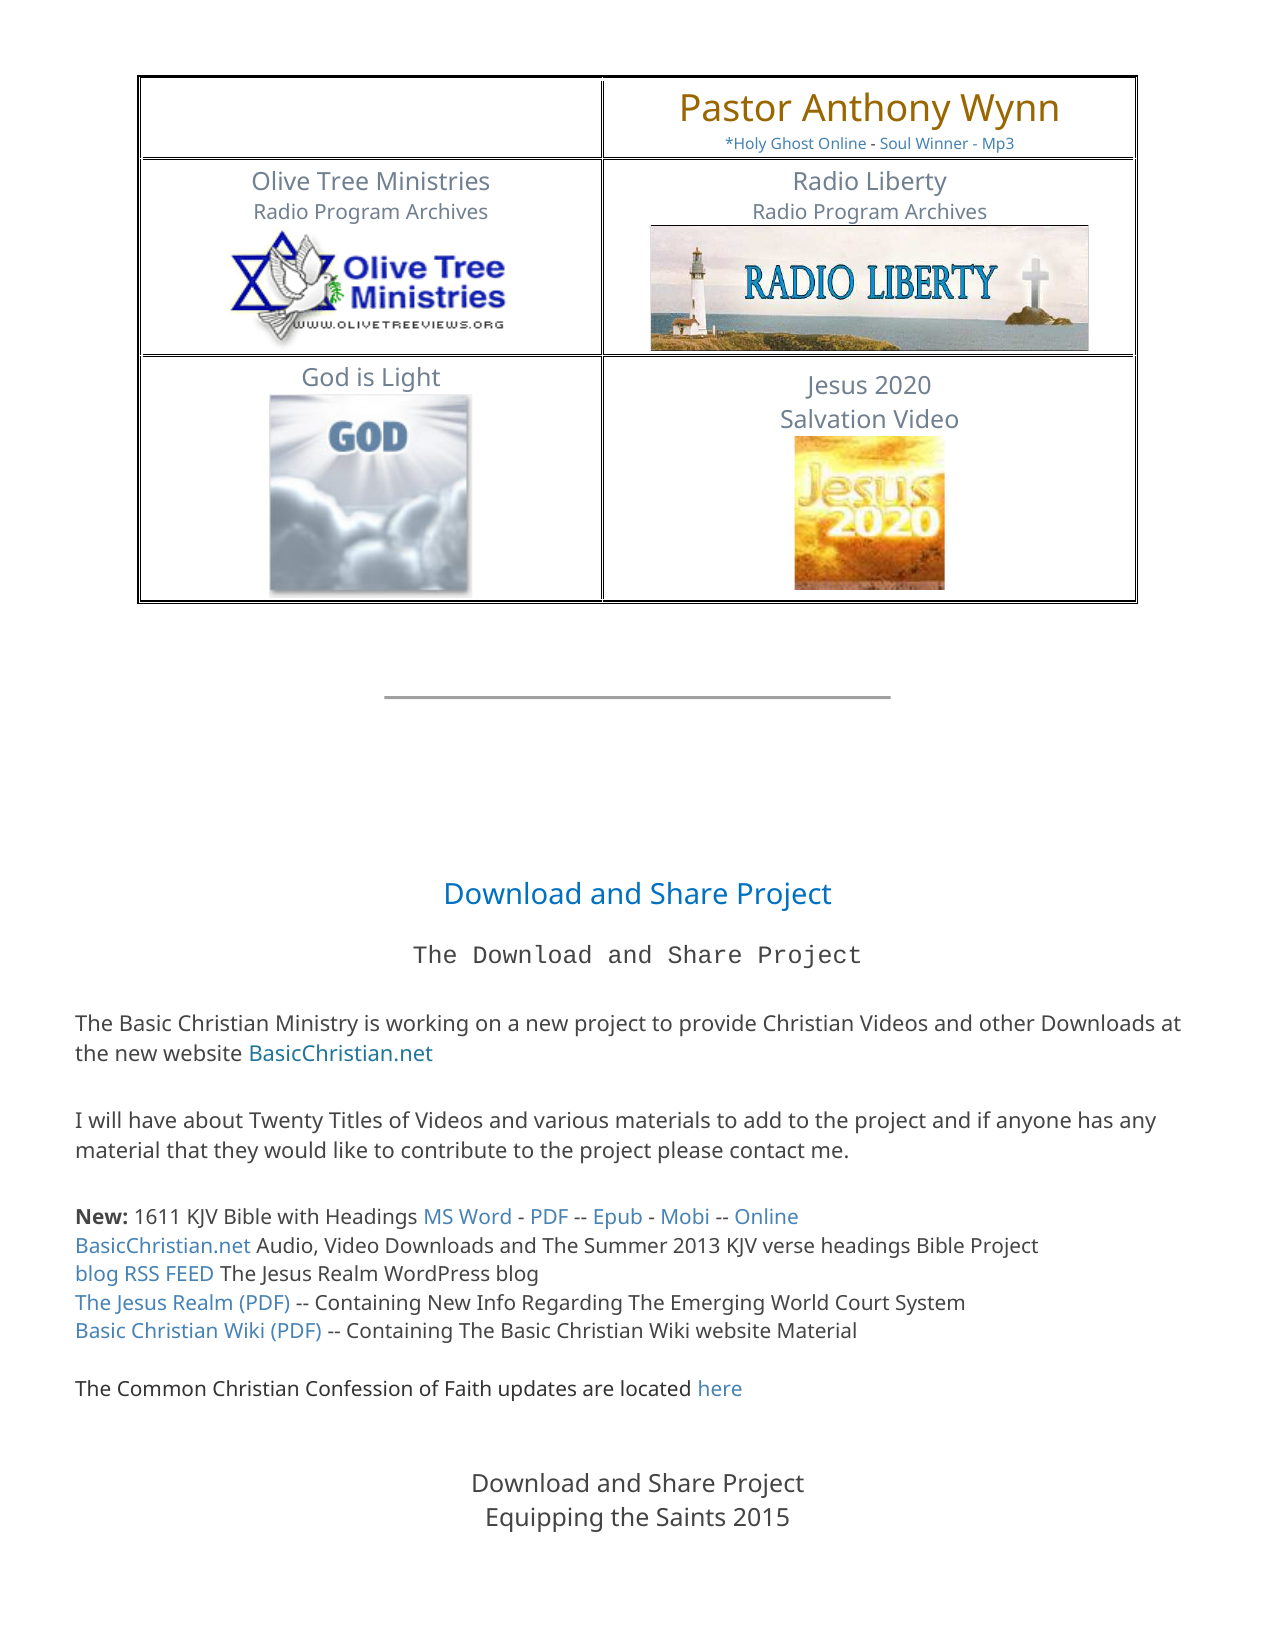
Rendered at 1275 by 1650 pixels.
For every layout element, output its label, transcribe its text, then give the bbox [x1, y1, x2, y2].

picture [222, 225, 520, 351]
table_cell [603, 78, 1135, 157]
text I will have about Twenty Titles of Videos and various materials to add to the project and if anyone has any material that they would like to contribute to the project please contact me. [75, 1105, 1200, 1165]
picture [269, 394, 473, 598]
picture [794, 436, 945, 590]
text Download and Share Project Equipping the Saints 2015 [75, 1465, 1200, 1533]
text The Common Christian Confession of Faith updates are located here [75, 1374, 1200, 1402]
table_cell Olive Tree Ministries Radio Program Archives [139, 157, 603, 354]
text The Download and Share Project [75, 942, 1200, 971]
text New: 1611 KJV Bible with Headings MS Word - PDF -- Epub - Mobi -- Online BasicChristian.net Audio, Video Downloads and The Summer 2013 KJV verse headings Bible Project blog RSS FEED The Jesus Realm WordPress blog The Jesus Realm (PDF) -- Containing New Info Regarding The Emerging World Court System Basic Christian Wiki (PDF) -- Containing The Basic Christian Wiki website Material [75, 1202, 1200, 1344]
text The Basic Christian Ministry is working on a new project to provide Christian Videos and other Downloads at the new website BasicChristian.net [75, 1008, 1200, 1068]
table_cell Radio Liberty Radio Program Archives [603, 157, 1136, 354]
table_cell God is Light [139, 354, 603, 600]
table_cell Jesus 2020 Salvation Video [603, 354, 1136, 600]
text Download and Share Project [75, 873, 1200, 913]
picture [650, 225, 1089, 351]
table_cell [141, 78, 603, 157]
